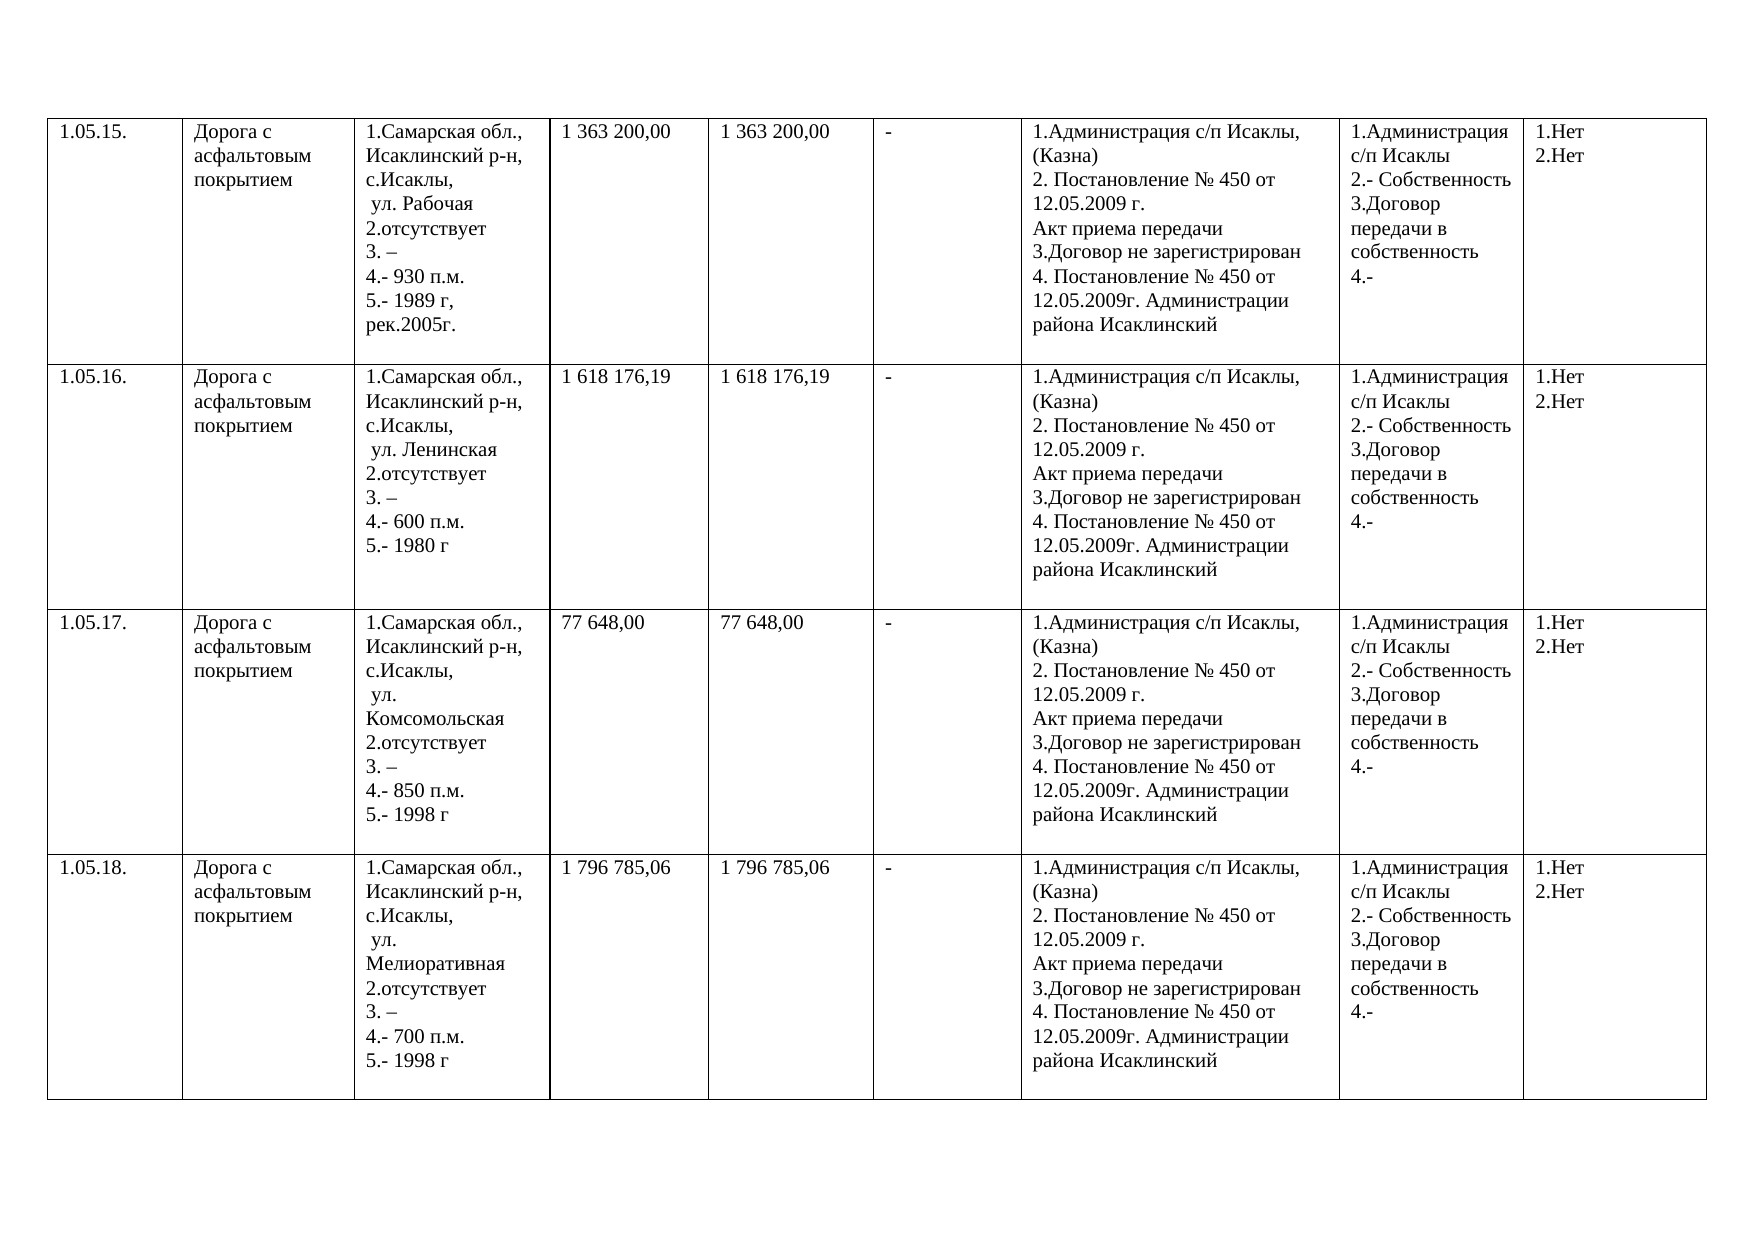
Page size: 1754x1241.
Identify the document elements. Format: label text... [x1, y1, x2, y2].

table_cell 1.Самарская обл., Исаклинский р-н, с.Исаклы, ул. Ленинская 2.отсутствует 3. – 4.- 600 п.м. 5.- 1980 г [355, 365, 549, 609]
table_cell - [874, 119, 1021, 363]
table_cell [1022, 119, 1339, 363]
table_cell Дорога с асфальтовым покрытием [183, 365, 354, 609]
table_cell 1.Нет 2.Нет [1524, 365, 1706, 609]
table_cell 77 648,00 [709, 610, 873, 854]
table_cell 1 363 200,00 [709, 119, 873, 363]
table_cell 1 363 200,00 [551, 119, 708, 363]
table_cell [183, 855, 354, 1099]
table_cell 1.Нет 2.Нет [1524, 610, 1706, 854]
table_cell 1.Нет 2.Нет [1524, 119, 1706, 363]
table_cell 1.Администрация с/п Исаклы 2.- Собственность 3.Договор передачи в собственность 4.- [1340, 610, 1523, 854]
table_cell 1.Самарская обл., Исаклинский р-н, с.Исаклы, ул. Мелиоративная 2.отсутствует 3. – 4.- 700 п.м. 5.- 1998 г [355, 855, 549, 1099]
table_cell 1.05.17. [48, 610, 182, 854]
table_cell 77 648,00 [551, 610, 708, 854]
table_cell 1.05.15. [48, 119, 182, 363]
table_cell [183, 119, 354, 363]
table_cell 1 796 785,06 [551, 855, 708, 1099]
table_cell - [874, 855, 1021, 1099]
table_cell 1.Самарская обл., Исаклинский р-н, с.Исаклы, ул. Рабочая 2.отсутствует 3. – 4.- 930 п.м. 5.- 1989 г, рек.2005г. [355, 119, 549, 363]
table_cell 1 618 176,19 [551, 365, 708, 609]
table_cell 1 618 176,19 [709, 365, 873, 609]
table_cell Дорога с асфальтовым покрытием [183, 610, 354, 854]
table_cell - [874, 610, 1021, 854]
table_cell 1.Самарская обл., Исаклинский р-н, с.Исаклы, ул. Комсомольская 2.отсутствует 3. – 4.- 850 п.м. 5.- 1998 г [355, 610, 549, 854]
table_cell 1.Нет 2.Нет [1524, 855, 1706, 1099]
table_cell 1.05.18. [48, 855, 182, 1099]
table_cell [1340, 119, 1523, 363]
table_cell 1.05.16. [48, 365, 182, 609]
table_cell 1 796 785,06 [709, 855, 873, 1099]
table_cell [1022, 855, 1339, 1099]
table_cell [1340, 855, 1523, 1099]
table_cell 1.Администрация с/п Исаклы 2.- Собственность 3.Договор передачи в собственность 4.- [1340, 365, 1523, 609]
table_cell - [874, 365, 1021, 609]
